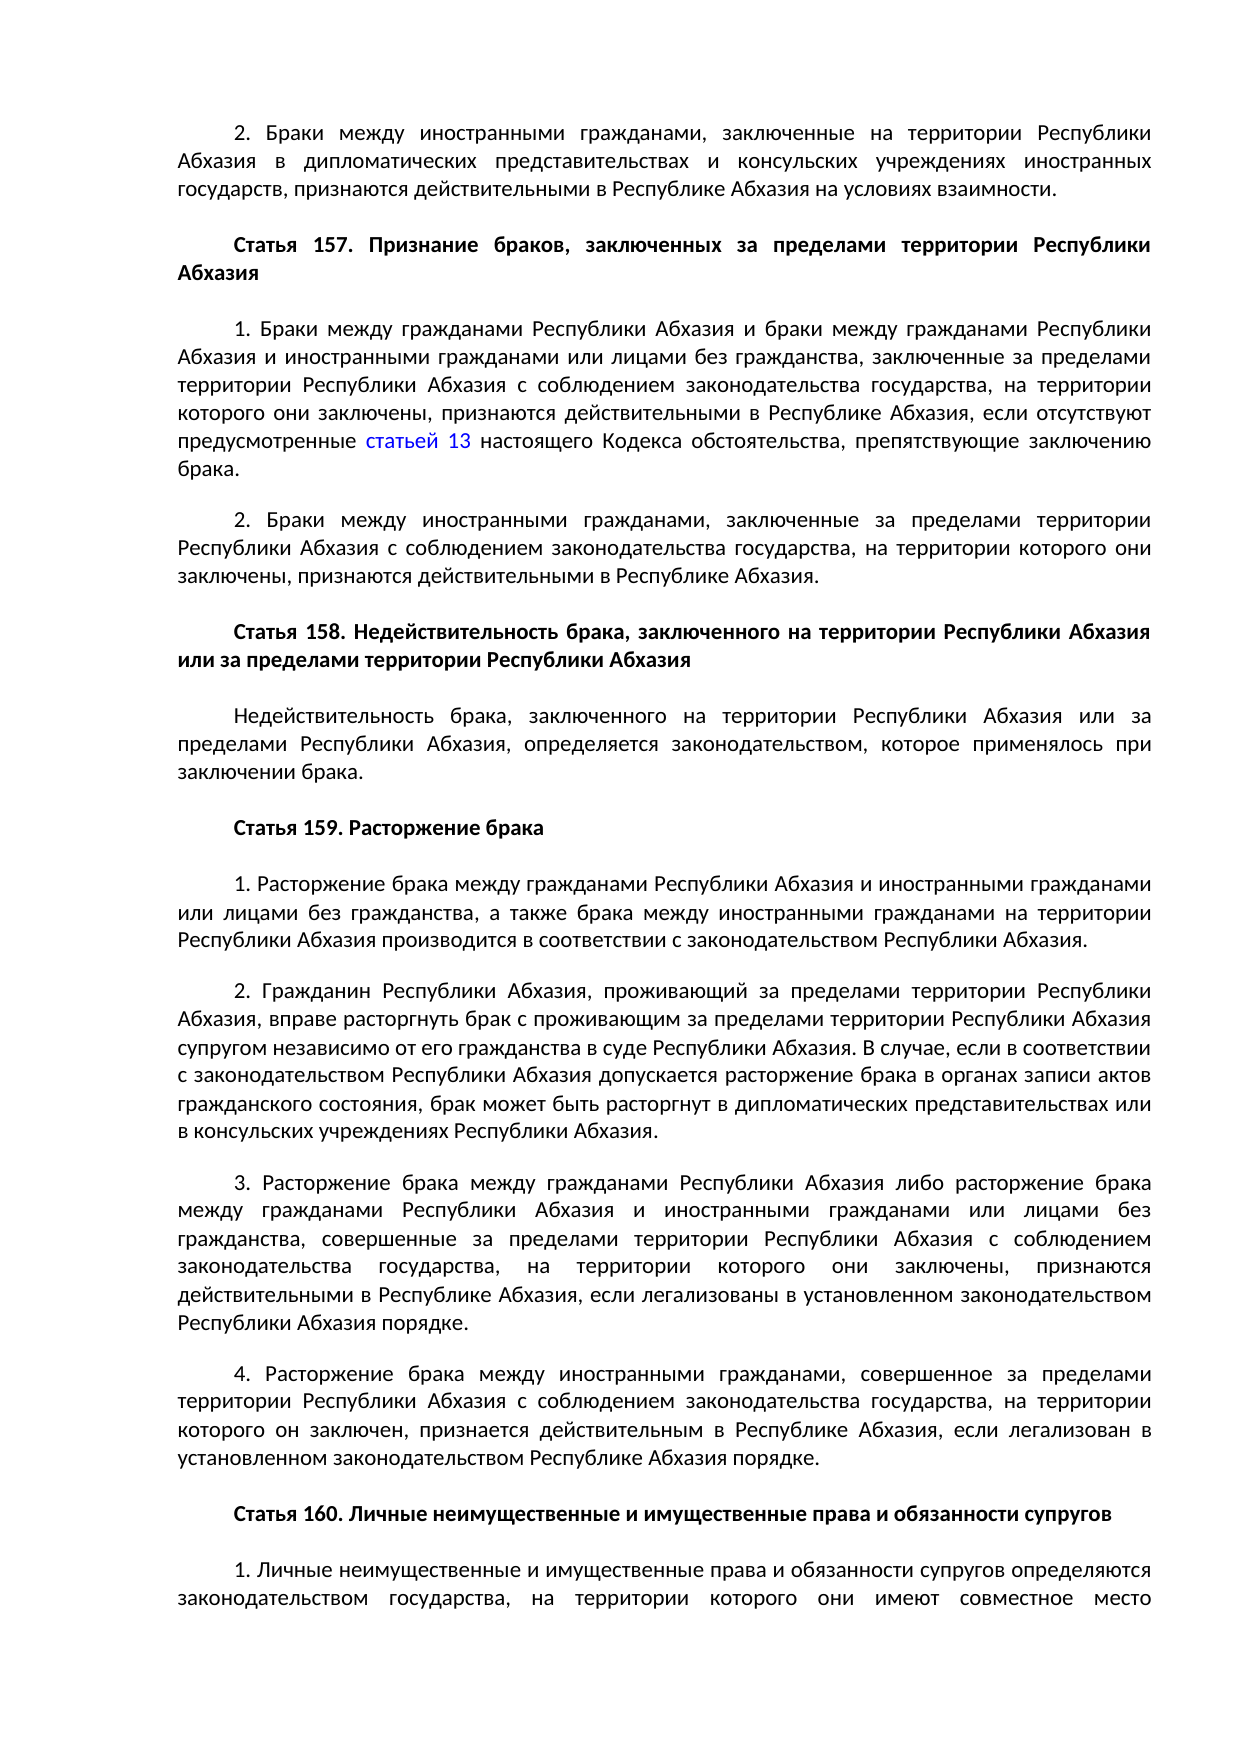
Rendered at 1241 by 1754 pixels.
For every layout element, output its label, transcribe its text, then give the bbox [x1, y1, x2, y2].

title Статья 160. Личные неимущественные и имущественные права и обязанности супругов [177, 1499, 1152, 1527]
text 4. Расторжение брака между иностранными гражданами, совершенное за пределами территории Республики Абхазия с соблюдением законодательства государства, на территории которого он заключен, признается действительным в Республике Абхазия, если легализован в установленном законодательством Республике Абхазия порядке. [177, 1359, 1152, 1471]
text 1. Браки между гражданами Республики Абхазия и браки между гражданами Республики Абхазия и иностранными гражданами или лицами без гражданства, заключенные за пределами территории Республики Абхазия с соблюдением законодательства государства, на территории которого они заключены, признаются действительными в Республике Абхазия, если отсутствуют предусмотренные статьей 13 настоящего Кодекса обстоятельства, препятствующие заключению брака. [177, 314, 1152, 482]
text 2. Браки между иностранными гражданами, заключенные на территории Республики Абхазия в дипломатических представительствах и консульских учреждениях иностранных государств, признаются действительными в Республике Абхазия на условиях взаимности. [177, 118, 1152, 202]
text 2. Браки между иностранными гражданами, заключенные за пределами территории Республики Абхазия с соблюдением законодательства государства, на территории которого они заключены, признаются действительными в Республике Абхазия. [177, 505, 1152, 589]
text 2. Гражданин Республики Абхазия, проживающий за пределами территории Республики Абхазия, вправе расторгнуть брак с проживающим за пределами территории Республики Абхазия супругом независимо от его гражданства в суде Республики Абхазия. В случае, если в соответствии с законодательством Республики Абхазия допускается расторжение брака в органах записи актов гражданского состояния, брак может быть расторгнут в дипломатических представительствах или в консульских учреждениях Республики Абхазия. [177, 977, 1152, 1145]
text 3. Расторжение брака между гражданами Республики Абхазия либо расторжение брака между гражданами Республики Абхазия и иностранными гражданами или лицами без гражданства, совершенные за пределами территории Республики Абхазия с соблюдением законодательства государства, на территории которого они заключены, признаются действительными в Республике Абхазия, если легализованы в установленном законодательством Республики Абхазия порядке. [177, 1168, 1152, 1336]
text Недействительность брака, заключенного на территории Республики Абхазия или за пределами Республики Абхазия, определяется законодательством, которое применялось при заключении брака. [177, 701, 1152, 786]
text 1. Расторжение брака между гражданами Республики Абхазия и иностранными гражданами или лицами без гражданства, а также брака между иностранными гражданами на территории Республики Абхазия производится в соответствии с законодательством Республики Абхазия. [177, 869, 1152, 954]
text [177, 1555, 1152, 1611]
title Статья 159. Расторжение брака [177, 813, 1152, 842]
title Статья 158. Недействительность брака, заключенного на территории Республики Абхазия или за пределами территории Республики Абхазия [177, 617, 1152, 673]
title Статья 157. Признание браков, заключенных за пределами территории Республики Абхазия [177, 230, 1152, 286]
